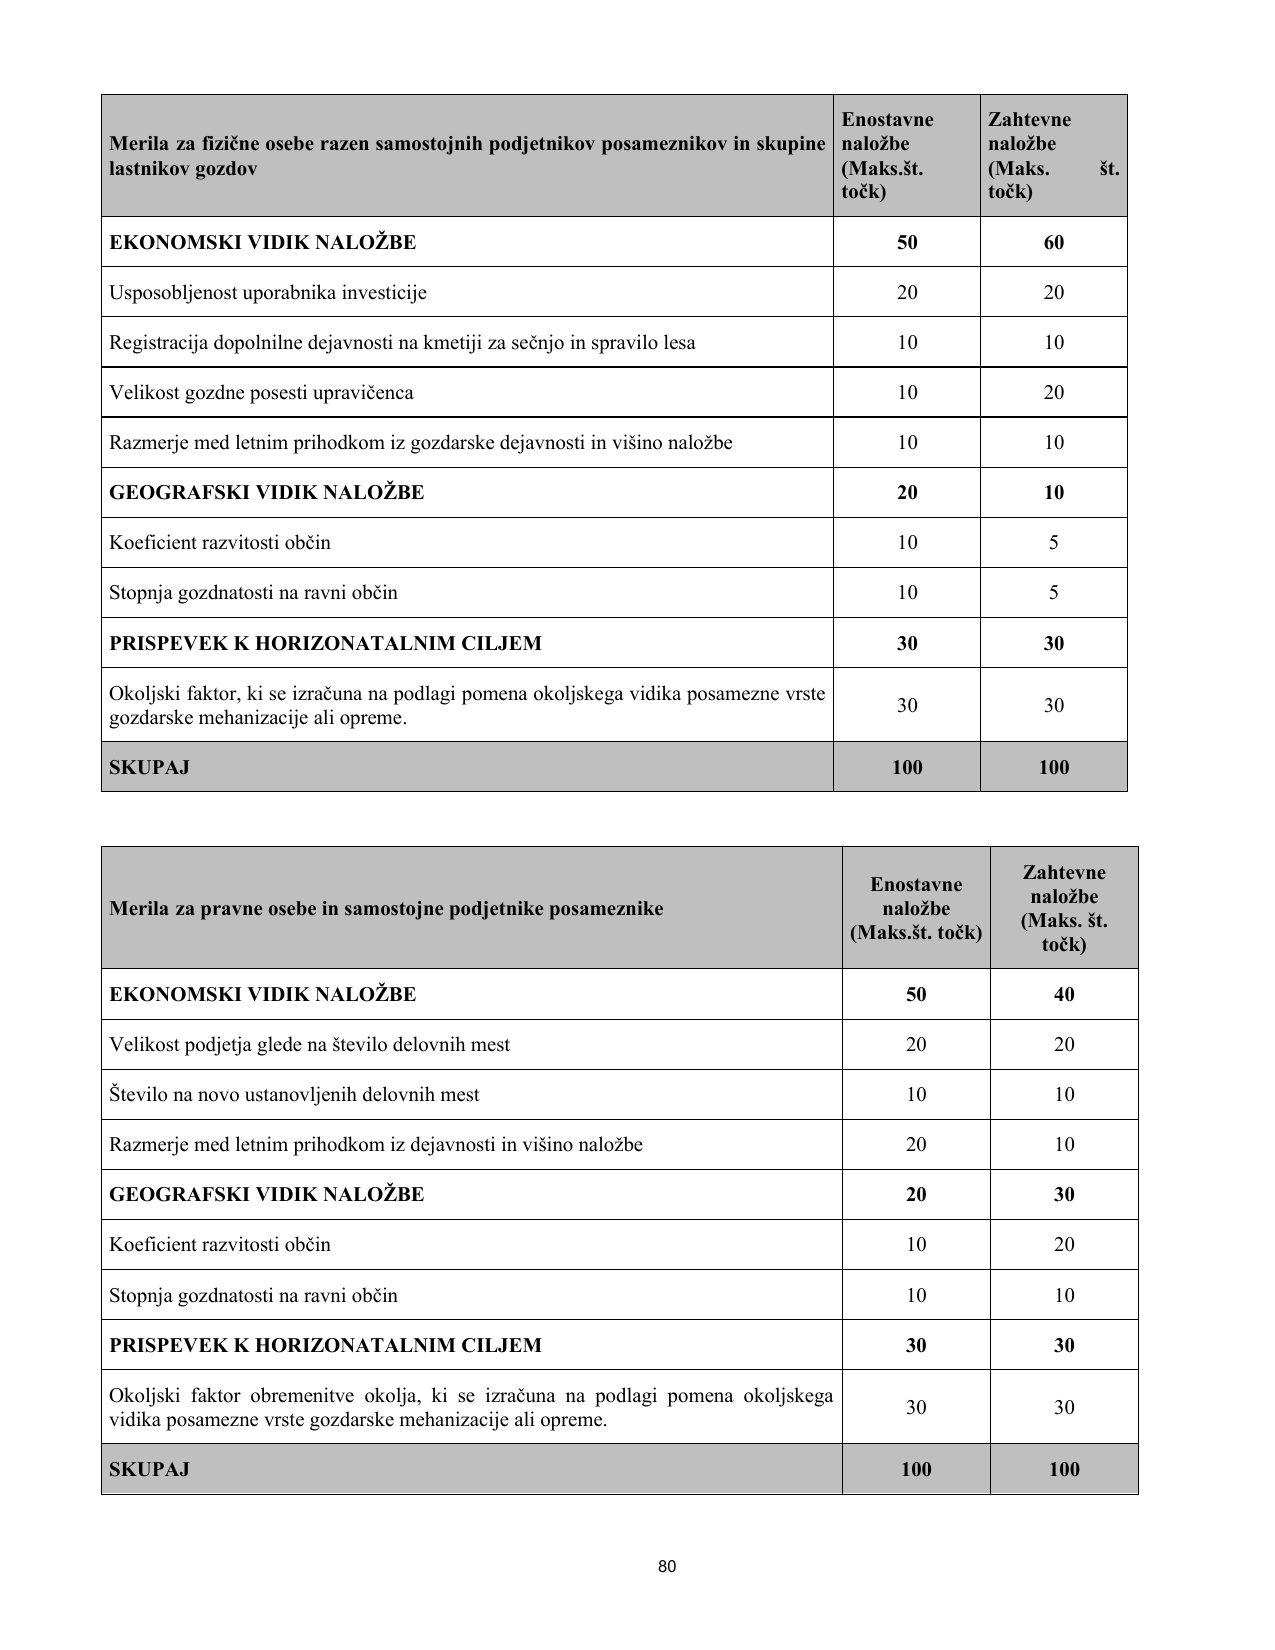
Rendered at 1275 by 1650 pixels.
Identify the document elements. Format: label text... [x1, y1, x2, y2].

table_cell 10 [843, 1070, 990, 1119]
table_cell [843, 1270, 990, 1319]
table_cell 10 [834, 317, 980, 366]
table_cell 10 [981, 317, 1127, 366]
table_cell 10 [834, 368, 980, 416]
table_cell SKUPAJ [102, 742, 833, 791]
table_header Zahtevne naložbe (Maks. št. točk) [981, 95, 1127, 216]
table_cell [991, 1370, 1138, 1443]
table_cell 30 [981, 618, 1127, 667]
table_cell GEOGRAFSKI VIDIK NALOŽBE [102, 1170, 842, 1219]
table_cell 5 [981, 568, 1127, 617]
table_cell 5 [981, 518, 1127, 567]
table_cell 10 [834, 518, 980, 567]
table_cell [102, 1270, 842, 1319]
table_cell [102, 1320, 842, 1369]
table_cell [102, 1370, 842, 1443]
table_header Zahtevne naložbe (Maks. št. točk) [991, 847, 1138, 968]
table_cell 10 [991, 1120, 1138, 1169]
table_cell 20 [843, 1020, 990, 1068]
table_cell 20 [834, 267, 980, 316]
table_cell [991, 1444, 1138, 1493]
table_cell Koeficient razvitosti občin [102, 518, 833, 567]
table_cell 40 [991, 969, 1138, 1018]
table_cell Registracija dopolnilne dejavnosti na kmetiji za sečnjo in spravilo lesa [102, 317, 833, 366]
table_cell EKONOMSKI VIDIK NALOŽBE [102, 217, 833, 266]
table_cell 10 [991, 1070, 1138, 1119]
table_header Enostavne naložbe (Maks.št. točk) [834, 95, 980, 216]
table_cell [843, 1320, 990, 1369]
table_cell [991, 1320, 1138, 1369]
table_cell Koeficient razvitosti občin [102, 1220, 842, 1269]
table_cell 10 [843, 1220, 990, 1269]
table_cell 100 [834, 742, 980, 791]
table_cell Razmerje med letnim prihodkom iz dejavnosti in višino naložbe [102, 1120, 842, 1169]
table_cell Usposobljenost uporabnika investicije [102, 267, 833, 316]
table_cell 20 [834, 468, 980, 517]
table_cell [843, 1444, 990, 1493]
table_cell Velikost podjetja glede na število delovnih mest [102, 1020, 842, 1068]
table_cell 30 [834, 618, 980, 667]
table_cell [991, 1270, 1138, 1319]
table_cell GEOGRAFSKI VIDIK NALOŽBE [102, 468, 833, 517]
table_cell 20 [843, 1170, 990, 1219]
table_cell 20 [991, 1220, 1138, 1269]
table_cell 50 [834, 217, 980, 266]
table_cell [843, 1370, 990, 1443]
table_cell Razmerje med letnim prihodkom iz gozdarske dejavnosti in višino naložbe [102, 418, 833, 467]
table_header Merila za fizične osebe razen samostojnih podjetnikov posameznikov in skupine lastnikov gozdov [102, 95, 833, 216]
table_cell Velikost gozdne posesti upravičenca [102, 368, 833, 416]
table_cell 20 [991, 1020, 1138, 1068]
table_cell 20 [981, 267, 1127, 316]
table_cell Stopnja gozdnatosti na ravni občin [102, 568, 833, 617]
table_cell 50 [843, 969, 990, 1018]
table_cell EKONOMSKI VIDIK NALOŽBE [102, 969, 842, 1018]
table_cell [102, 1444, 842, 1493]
table_cell 60 [981, 217, 1127, 266]
table_cell 30 [991, 1170, 1138, 1219]
table_cell 10 [834, 418, 980, 467]
table_cell 10 [981, 418, 1127, 467]
table_cell 10 [834, 568, 980, 617]
table_cell 10 [981, 468, 1127, 517]
table_header Merila za pravne osebe in samostojne podjetnike posameznike [102, 847, 842, 968]
table_cell 20 [981, 368, 1127, 416]
table_cell 100 [981, 742, 1127, 791]
table_cell 20 [843, 1120, 990, 1169]
table_cell Okoljski faktor, ki se izračuna na podlagi pomena okoljskega vidika posamezne vrste gozdarske mehanizacije ali opreme. [102, 668, 833, 741]
table_header Enostavne naložbe (Maks.št. točk) [843, 847, 990, 968]
table_cell 30 [834, 668, 980, 741]
table_cell 30 [981, 668, 1127, 741]
table_cell PRISPEVEK K HORIZONATALNIM CILJEM [102, 618, 833, 667]
table_cell Število na novo ustanovljenih delovnih mest [102, 1070, 842, 1119]
